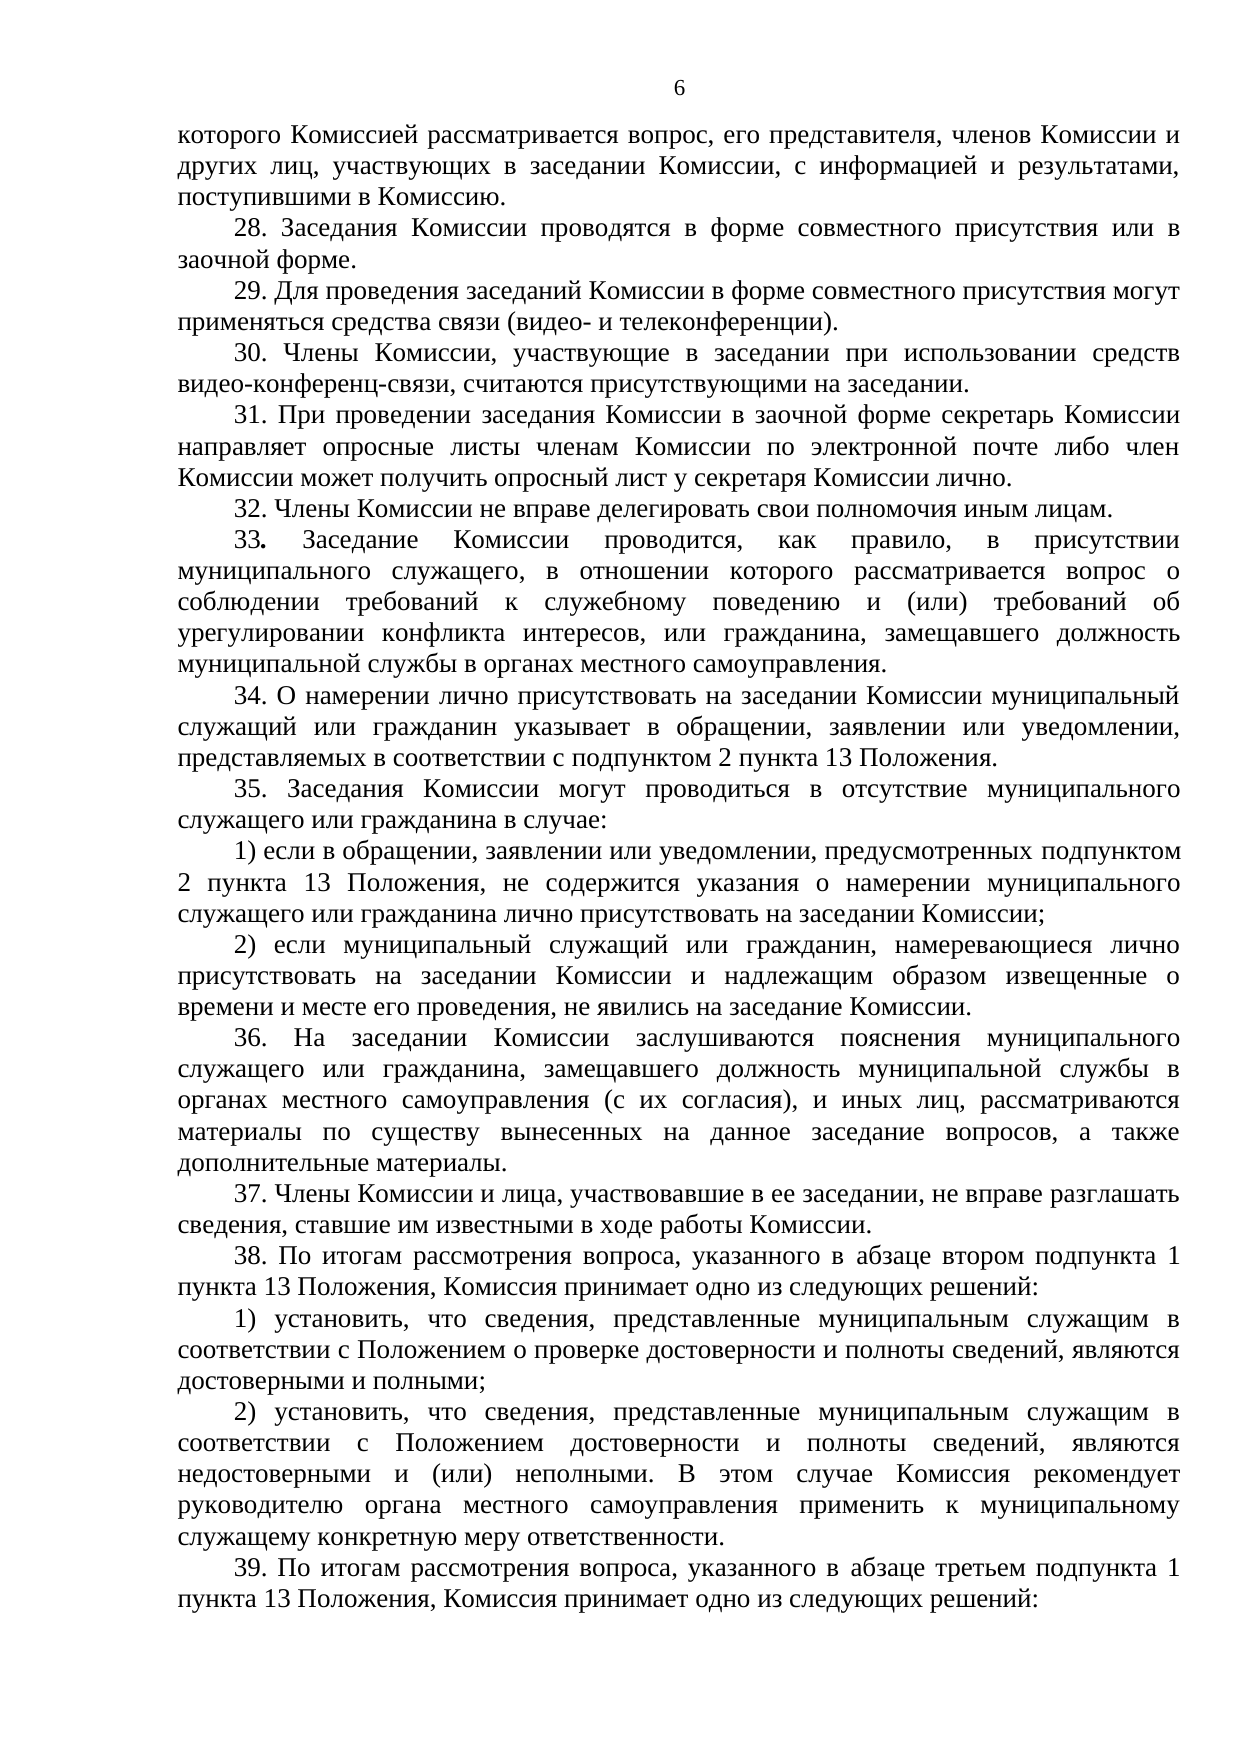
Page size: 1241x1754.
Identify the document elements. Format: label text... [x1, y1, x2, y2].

text 30. Члены Комиссии, участвующие в заседании при использовании средств видео-конференц-связи, считаются присутствующими на заседании. [177, 336, 1181, 398]
text 2) если муниципальный служащий или гражданин, намеревающиеся лично присутствовать на заседании Комиссии и надлежащим образом извещенные о времени и месте его проведения, не явились на заседание Комиссии. [177, 928, 1181, 1021]
text 39. По итогам рассмотрения вопроса, указанного в абзаце третьем подпункта 1 пункта 13 Положения, Комиссия принимает одно из следующих решений: [177, 1551, 1181, 1613]
text 35. Заседания Комиссии могут проводиться в отсутствие муниципального служащего или гражданина в случае: [177, 772, 1181, 834]
text 29. Для проведения заседаний Комиссии в форме совместного присутствия могут применяться средства связи (видео- и телеконференции). [177, 274, 1181, 336]
text 37. Члены Комиссии и лица, участвовавшие в ее заседании, не вправе разглашать сведения, ставшие им известными в ходе работы Комиссии. [177, 1177, 1181, 1239]
text 33. Заседание Комиссии проводится, как правило, в присутствии муниципального служащего, в отношении которого рассматривается вопрос о соблюдении требований к служебному поведению и (или) требований об урегулировании конфликта интересов, или гражданина, замещавшего должность муниципальной службы в органах местного самоуправления. [177, 523, 1181, 679]
text 28. Заседания Комиссии проводятся в форме совместного присутствия или в заочной форме. [177, 212, 1181, 274]
text 32. Члены Комиссии не вправе делегировать свои полномочия иным лицам. [177, 492, 1181, 523]
text 36. На заседании Комиссии заслушиваются пояснения муниципального служащего или гражданина, замещавшего должность муниципальной службы в органах местного самоуправления (с их согласия), и иных лиц, рассматриваются материалы по существу вынесенных на данное заседание вопросов, а также дополнительные материалы. [177, 1021, 1181, 1177]
text 2) установить, что сведения, представленные муниципальным служащим в соответствии с Положением достоверности и полноты сведений, являются недостоверными и (или) неполными. В этом случае Комиссия рекомендует руководителю органа местного самоуправления применить к муниципальному служащему конкретную меру ответственности. [177, 1395, 1181, 1551]
text 38. По итогам рассмотрения вопроса, указанного в абзаце втором подпункта 1 пункта 13 Положения, Комиссия принимает одно из следующих решений: [177, 1239, 1181, 1302]
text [177, 118, 1181, 212]
text 34. О намерении лично присутствовать на заседании Комиссии муниципальный служащий или гражданин указывает в обращении, заявлении или уведомлении, представляемых в соответствии с подпунктом 2 пункта 13 Положения. [177, 679, 1181, 772]
text 31. При проведении заседания Комиссии в заочной форме секретарь Комиссии направляет опросные листы членам Комиссии по электронной почте либо член Комиссии может получить опросный лист у секретаря Комиссии лично. [177, 398, 1181, 492]
text 1) если в обращении, заявлении или уведомлении, предусмотренных подпунктом 2 пункта 13 Положения, не содержится указания о намерении муниципального служащего или гражданина лично присутствовать на заседании Комиссии; [177, 834, 1181, 928]
text 1) установить, что сведения, представленные муниципальным служащим в соответствии с Положением о проверке достоверности и полноты сведений, являются достоверными и полными; [177, 1302, 1181, 1395]
